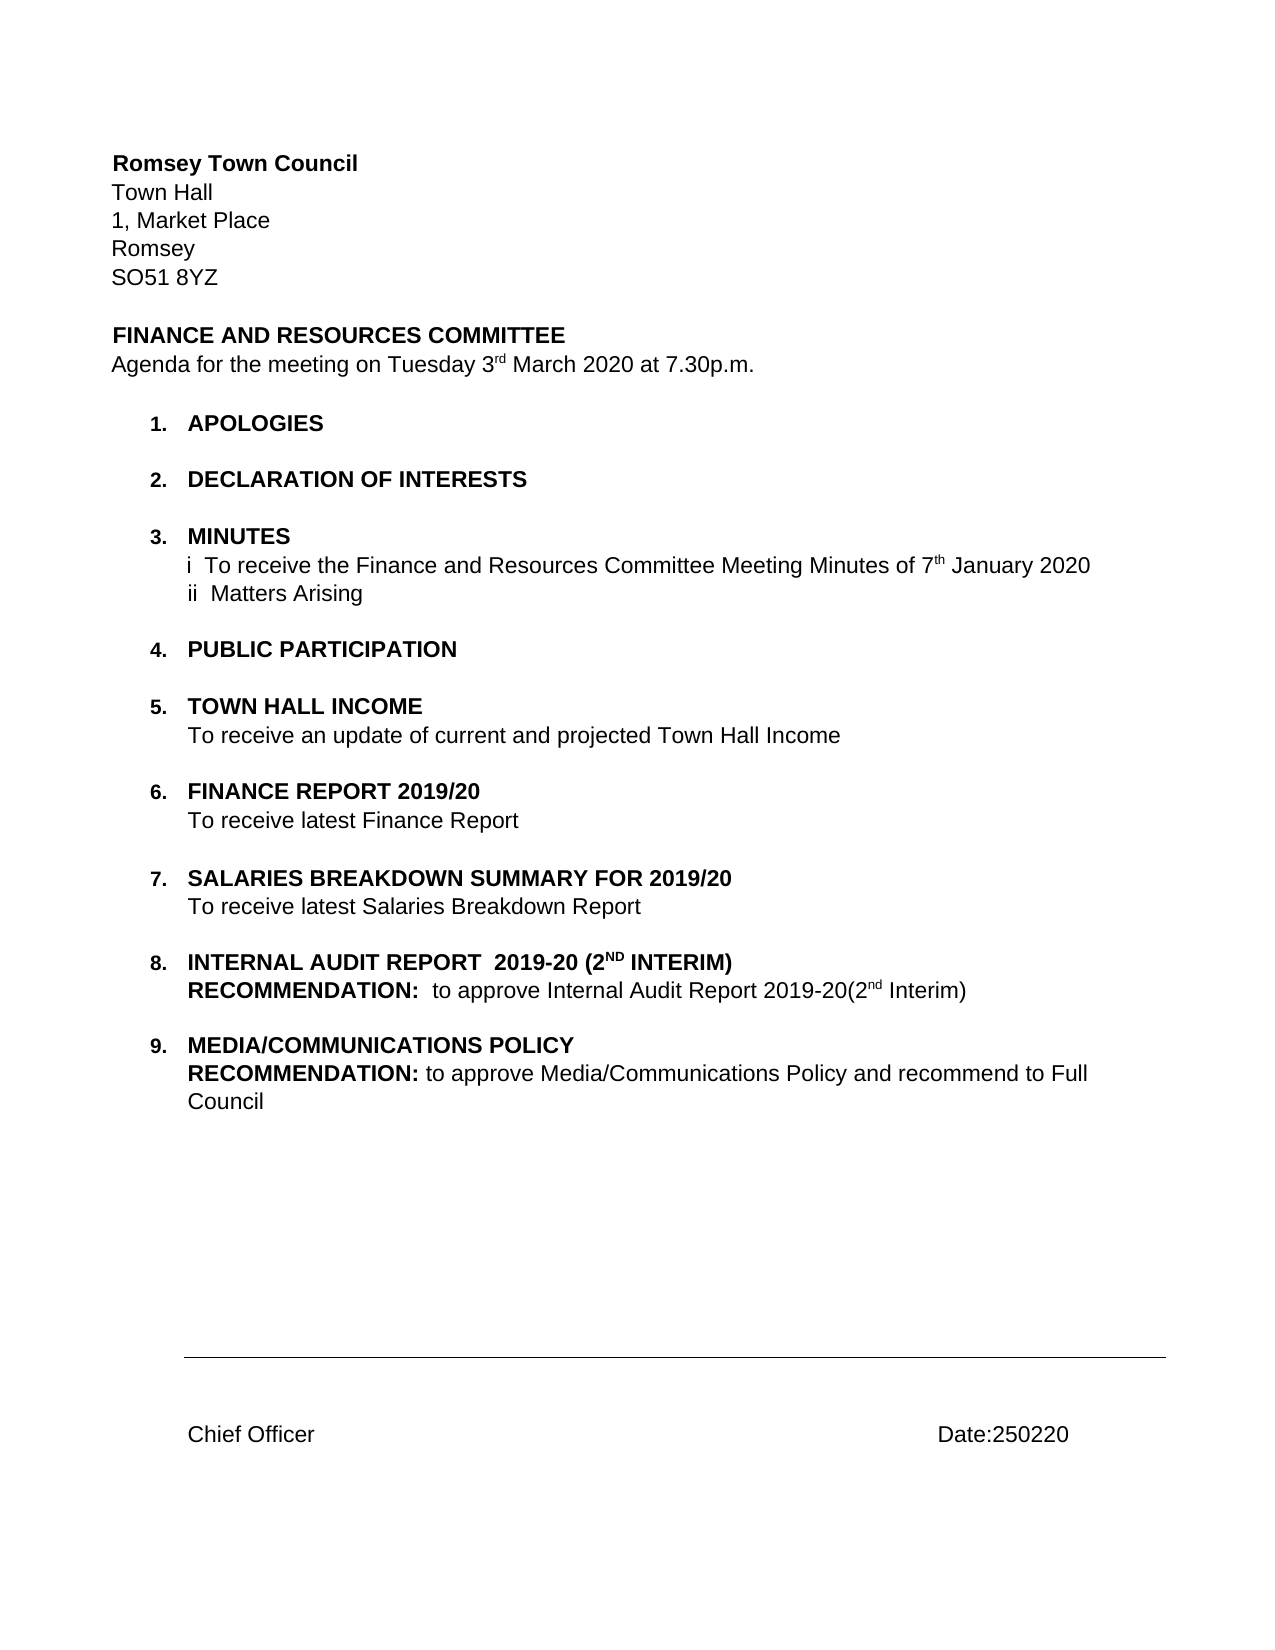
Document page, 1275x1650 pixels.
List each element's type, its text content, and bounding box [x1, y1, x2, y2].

list DECLARATION OF INTERESTS [150, 466, 1109, 493]
list INTERNAL AUDIT REPORT 2019-20 (2ND INTERIM) [150, 949, 1109, 975]
list APOLOGIES [150, 409, 1109, 436]
list ii Matters Arising [187, 580, 1109, 606]
text Chief Officer Date:250220 [187, 1421, 1109, 1447]
list PUBLIC PARTICIPATION [150, 636, 1109, 663]
list FINANCE REPORT 2019/20 [150, 778, 1109, 804]
list TOWN HALL INCOME [150, 693, 1109, 719]
text Town Hall [111, 178, 1109, 205]
text FINANCE AND RESOURCES COMMITTEE [112, 322, 1109, 349]
text i To receive the Finance and Resources Committee Meeting Minutes of 7th January 2020 [186, 552, 1109, 578]
list RECOMMENDATION: to approve Media/Communications Policy and recommend to Full Council [187, 1060, 1109, 1115]
list To receive latest Salaries Breakdown Report [187, 893, 1109, 919]
text Romsey [111, 235, 1109, 262]
text Agenda for the meeting on Tuesday 3rd March 2020 at 7.30p.m. [111, 351, 1109, 377]
subtitle MINUTES [150, 523, 1109, 549]
subtitle SALARIES BREAKDOWN SUMMARY FOR 2019/20 [150, 864, 1109, 891]
text SO51 8YZ [111, 264, 1109, 290]
list MEDIA/COMMUNICATIONS POLICY [150, 1032, 1109, 1059]
list To receive latest Finance Report [187, 807, 1109, 833]
list RECOMMENDATION: to approve Internal Audit Report 2019-20(2nd Interim) [187, 977, 1109, 1003]
text Romsey Town Council [112, 150, 1109, 176]
text 1, Market Place [111, 207, 1109, 233]
list To receive an update of current and projected Town Hall Income [187, 722, 1109, 748]
